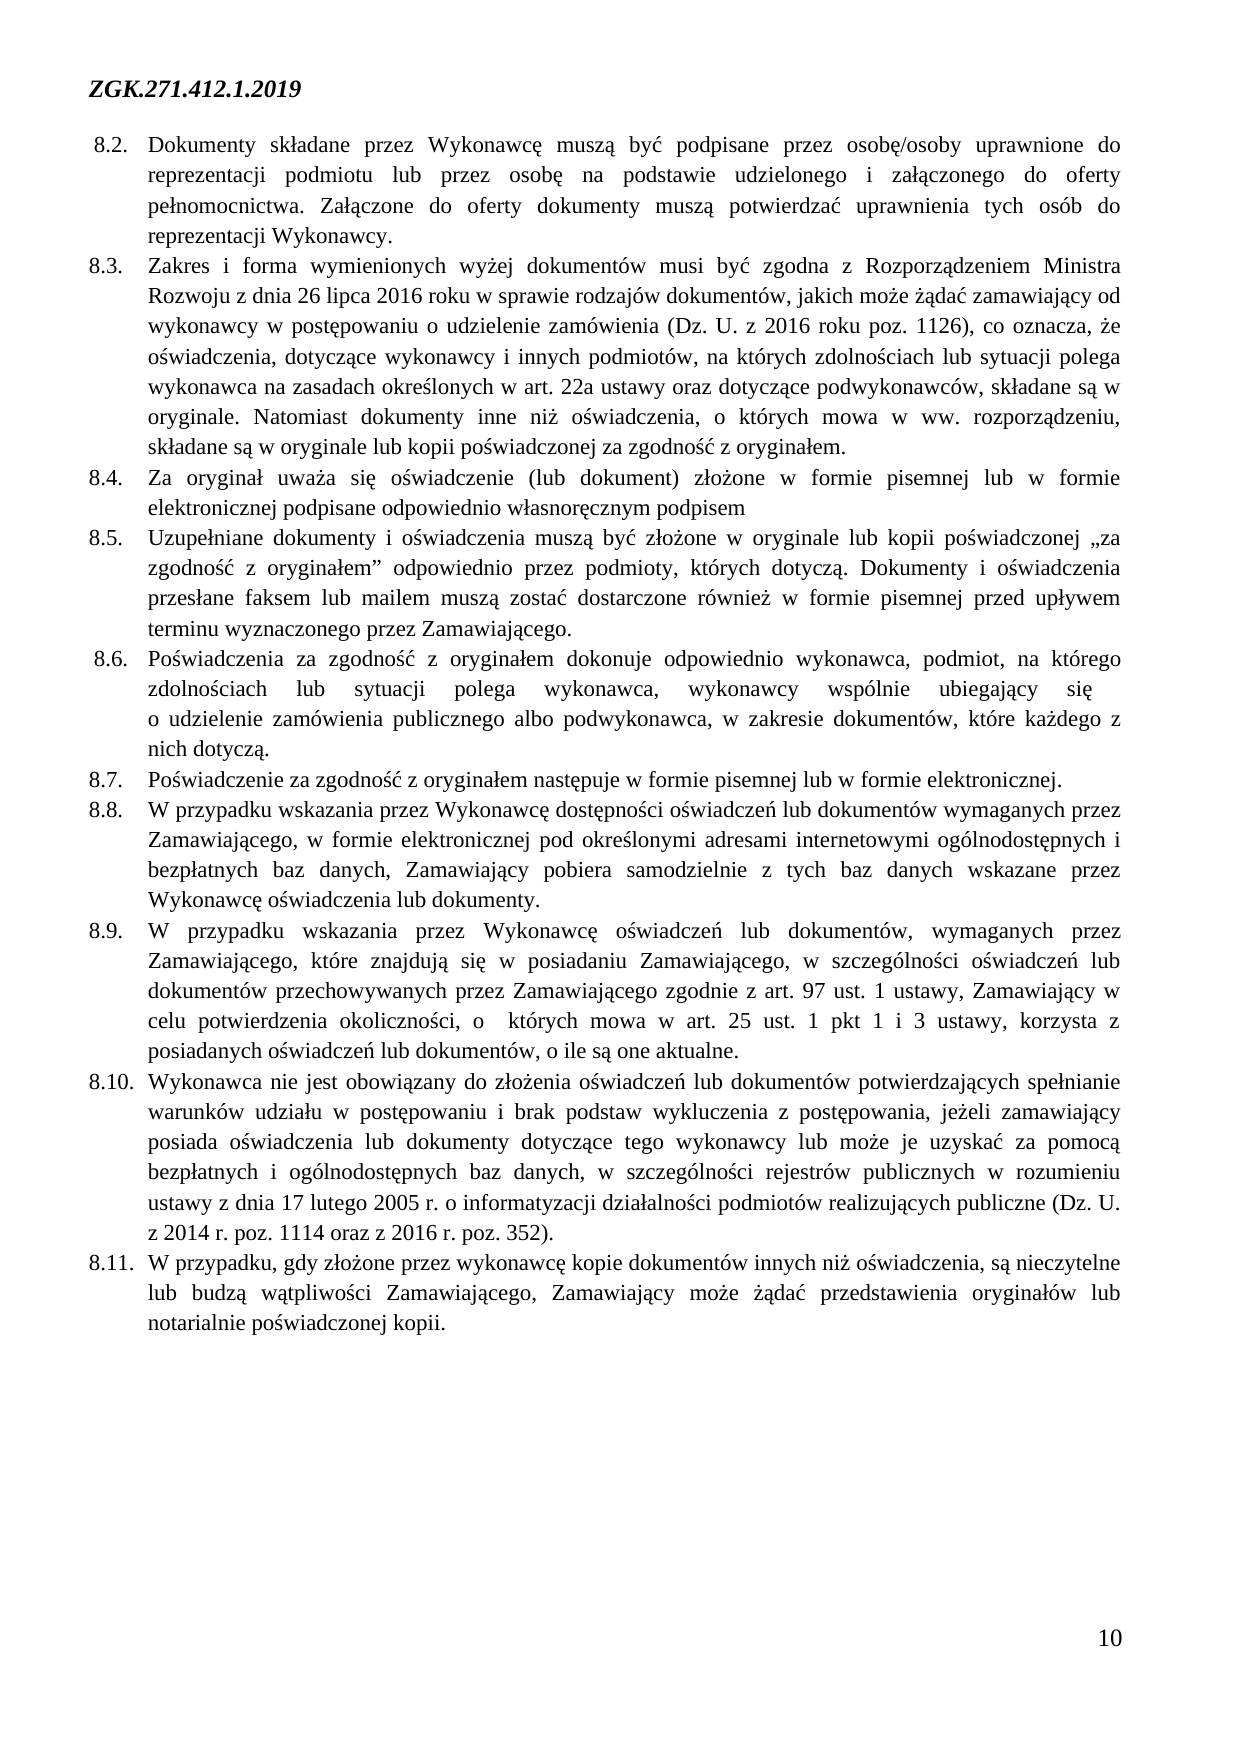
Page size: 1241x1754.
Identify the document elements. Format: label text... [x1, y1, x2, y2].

list W przypadku, gdy złożone przez wykonawcę kopie dokumentów innych niż oświadczenia, są nieczytelne lub budzą wątpliwości Zamawiającego, Zamawiający może żądać przedstawienia oryginałów lub notarialnie poświadczonej kopii. [89, 1249, 1122, 1336]
list Uzupełniane dokumenty i oświadczenia muszą być złożone w oryginale lub kopii poświadczonej „za zgodność z oryginałem” odpowiednio przez podmioty, których dotyczą. Dokumenty i oświadczenia przesłane faksem lub mailem muszą zostać dostarczone również w formie pisemnej przed upływem terminu wyznaczonego przez Zamawiającego. [89, 524, 1122, 641]
list Poświadczenie za zgodność z oryginałem następuje w formie pisemnej lub w formie elektronicznej. [89, 766, 1122, 792]
list Zakres i forma wymienionych wyżej dokumentów musi być zgodna z Rozporządzeniem Ministra Rozwoju z dnia 26 lipca 2016 roku w sprawie rodzajów dokumentów, jakich może żądać zamawiający od wykonawcy w postępowaniu o udzielenie zamówienia (Dz. U. z 2016 roku poz. 1126), co oznacza, że oświadczenia, dotyczące wykonawcy i innych podmiotów, na których zdolnościach lub sytuacji polega wykonawca na zasadach określonych w art. 22a ustawy oraz dotyczące podwykonawców, składane są w oryginale. Natomiast dokumenty inne niż oświadczenia, o których mowa w ww. rozporządzeniu, składane są w oryginale lub kopii poświadczonej za zgodność z oryginałem. [89, 252, 1122, 460]
list W przypadku wskazania przez Wykonawcę oświadczeń lub dokumentów, wymaganych przez Zamawiającego, które znajdują się w posiadaniu Zamawiającego, w szczególności oświadczeń lub dokumentów przechowywanych przez Zamawiającego zgodnie z art. 97 ust. 1 ustawy, Zamawiający w celu potwierdzenia okoliczności, o których mowa w art. 25 ust. 1 pkt 1 i 3 ustawy, korzysta z posiadanych oświadczeń lub dokumentów, o ile są one aktualne. [89, 917, 1122, 1064]
list Poświadczenia za zgodność z oryginałem dokonuje odpowiednio wykonawca, podmiot, na którego zdolnościach lub sytuacji polega wykonawca, wykonawcy wspólnie ubiegający się o udzielenie zamówienia publicznego albo podwykonawca, w zakresie dokumentów, które każdego z nich dotyczą. [94, 645, 1122, 762]
list Wykonawca nie jest obowiązany do złożenia oświadczeń lub dokumentów potwierdzających spełnianie warunków udziału w postępowaniu i brak podstaw wykluczenia z postępowania, jeżeli zamawiający posiada oświadczenia lub dokumenty dotyczące tego wykonawcy lub może je uzyskać za pomocą bezpłatnych i ogólnodostępnych baz danych, w szczególności rejestrów publicznych w rozumieniu ustawy z dnia 17 lutego 2005 r. o informatyzacji działalności podmiotów realizujących publiczne (Dz. U. z 2014 r. poz. 1114 oraz z 2016 r. poz. 352). [89, 1068, 1122, 1245]
list Za oryginał uważa się oświadczenie (lub dokument) złożone w formie pisemnej lub w formie elektronicznej podpisane odpowiednio własnoręcznym podpisem [89, 463, 1122, 520]
list Dokumenty składane przez Wykonawcę muszą być podpisane przez osobę/osoby uprawnione do reprezentacji podmiotu lub przez osobę na podstawie udzielonego i załączonego do oferty pełnomocnictwa. Załączone do oferty dokumenty muszą potwierdzać uprawnienia tych osób do reprezentacji Wykonawcy. [94, 131, 1122, 248]
list W przypadku wskazania przez Wykonawcę dostępności oświadczeń lub dokumentów wymaganych przez Zamawiającego, w formie elektronicznej pod określonymi adresami internetowymi ogólnodostępnych i bezpłatnych baz danych, Zamawiający pobiera samodzielnie z tych baz danych wskazane przez Wykonawcę oświadczenia lub dokumenty. [89, 796, 1122, 913]
